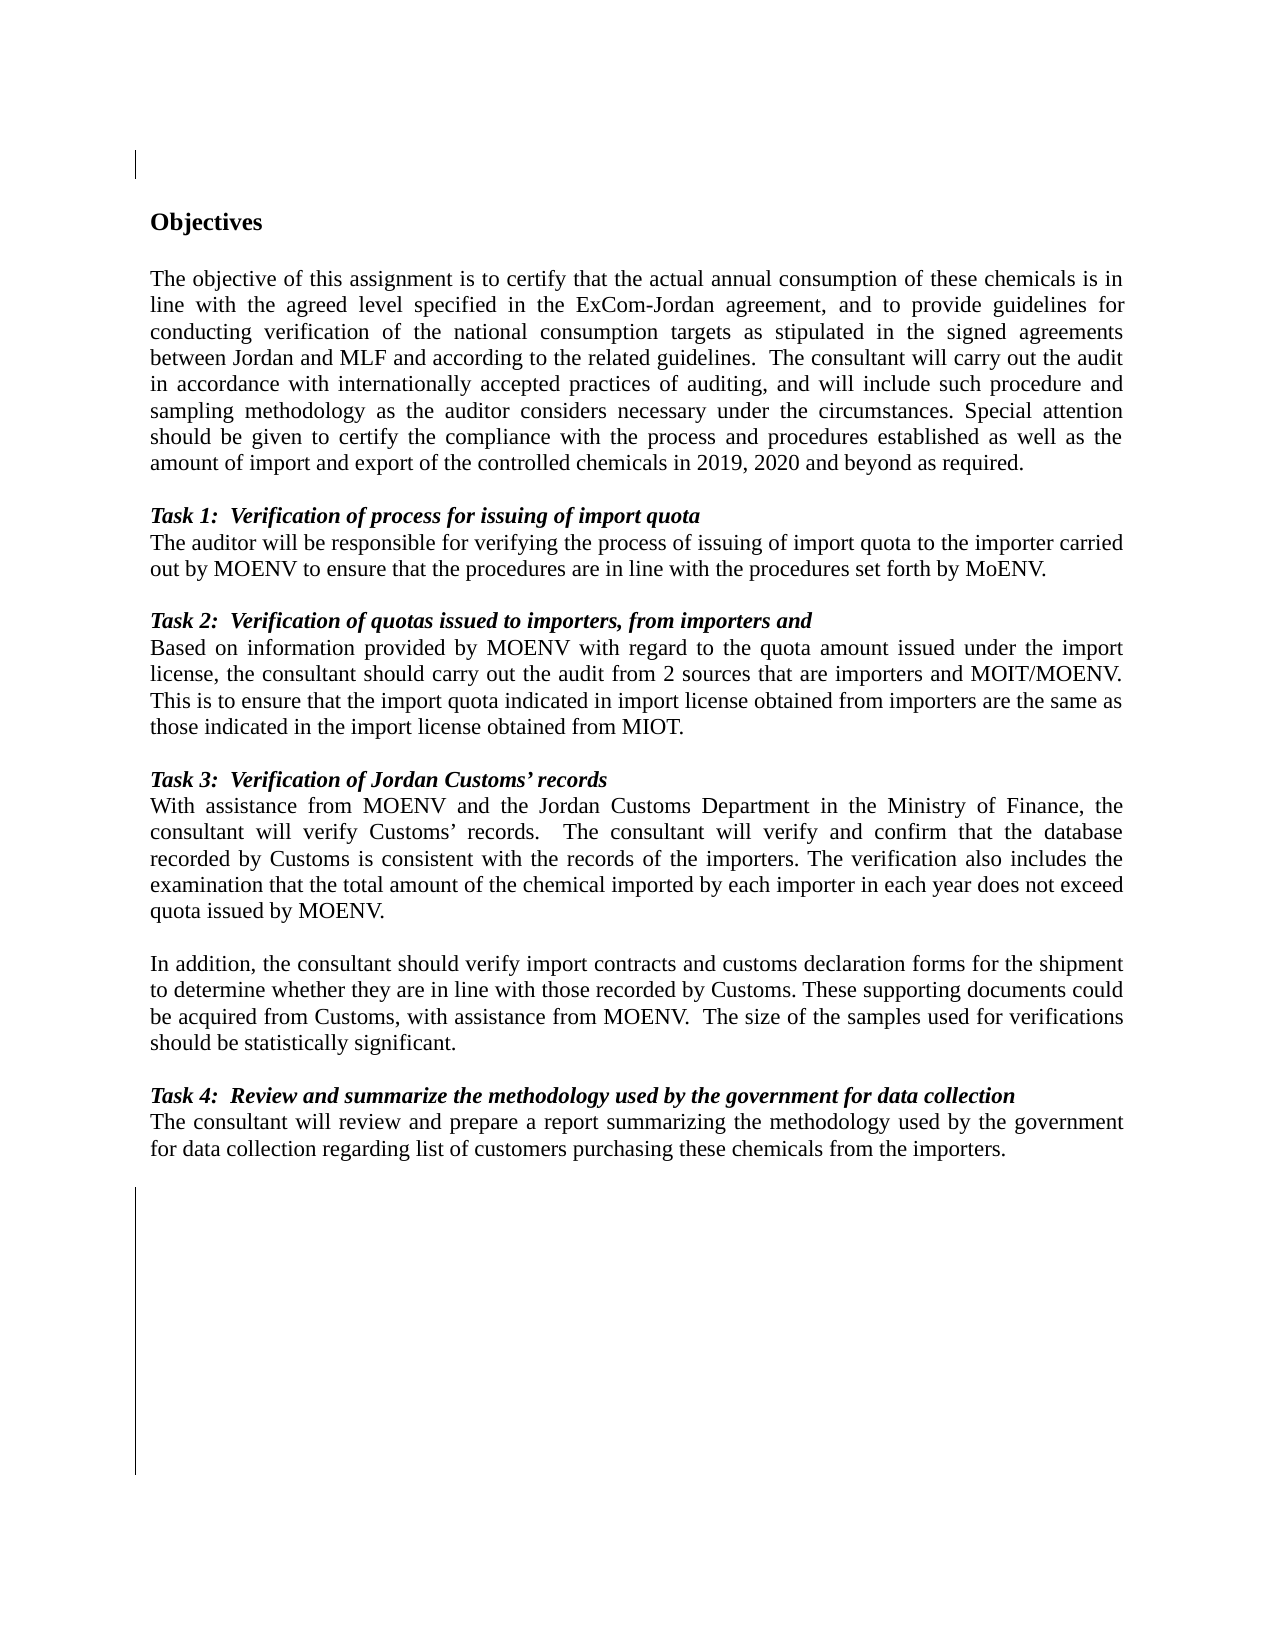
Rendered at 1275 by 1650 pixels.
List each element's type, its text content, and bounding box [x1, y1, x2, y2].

text Task 1: Verification of process for issuing of import quota [150, 502, 1125, 528]
text The consultant will review and prepare a report summarizing the methodology used by the government for data collection regarding list of customers purchasing these chemicals from the importers. [150, 1108, 1125, 1161]
text Task 3: Verification of Jordan Customs’ records [150, 766, 1125, 792]
text Objectives [150, 207, 1125, 236]
text The auditor will be responsible for verifying the process of issuing of import quota to the importer carried out by MOENV to ensure that the procedures are in line with the procedures set forth by MoENV. [150, 528, 1125, 581]
text In addition, the consultant should verify import contracts and customs declaration forms for the shipment to determine whether they are in line with those recorded by Customs. These supporting documents could be acquired from Customs, with assistance from MOENV. The size of the samples used for verifications should be statistically significant. [150, 950, 1125, 1056]
text Task 2: Verification of quotas issued to importers, from importers and [150, 608, 1125, 634]
text The objective of this assignment is to certify that the actual annual consumption of these chemicals is in line with the agreed level specified in the ExCom-Jordan agreement, and to provide guidelines for conducting verification of the national consumption targets as stipulated in the signed agreements between Jordan and MLF and according to the related guidelines. The consultant will carry out the audit in accordance with internationally accepted practices of auditing, and will include such procedure and sampling methodology as the auditor considers necessary under the circumstances. Special attention should be given to certify the compliance with the process and procedures established as well as the amount of import and export of the controlled chemicals in 2019, 2020 and beyond as required. [150, 265, 1125, 476]
text Task 4: Review and summarize the methodology used by the government for data collection [150, 1082, 1125, 1108]
text Based on information provided by MOENV with regard to the quota amount issued under the import license, the consultant should carry out the audit from 2 sources that are importers and MOIT/MOENV. This is to ensure that the import quota indicated in import license obtained from importers are the same as those indicated in the import license obtained from MIOT. [150, 634, 1125, 739]
text With assistance from MOENV and the Jordan Customs Department in the Ministry of Finance, the consultant will verify Customs’ records. The consultant will verify and confirm that the database recorded by Customs is consistent with the records of the importers. The verification also includes the examination that the total amount of the chemical imported by each importer in each year does not exceed quota issued by MOENV. [150, 792, 1125, 924]
